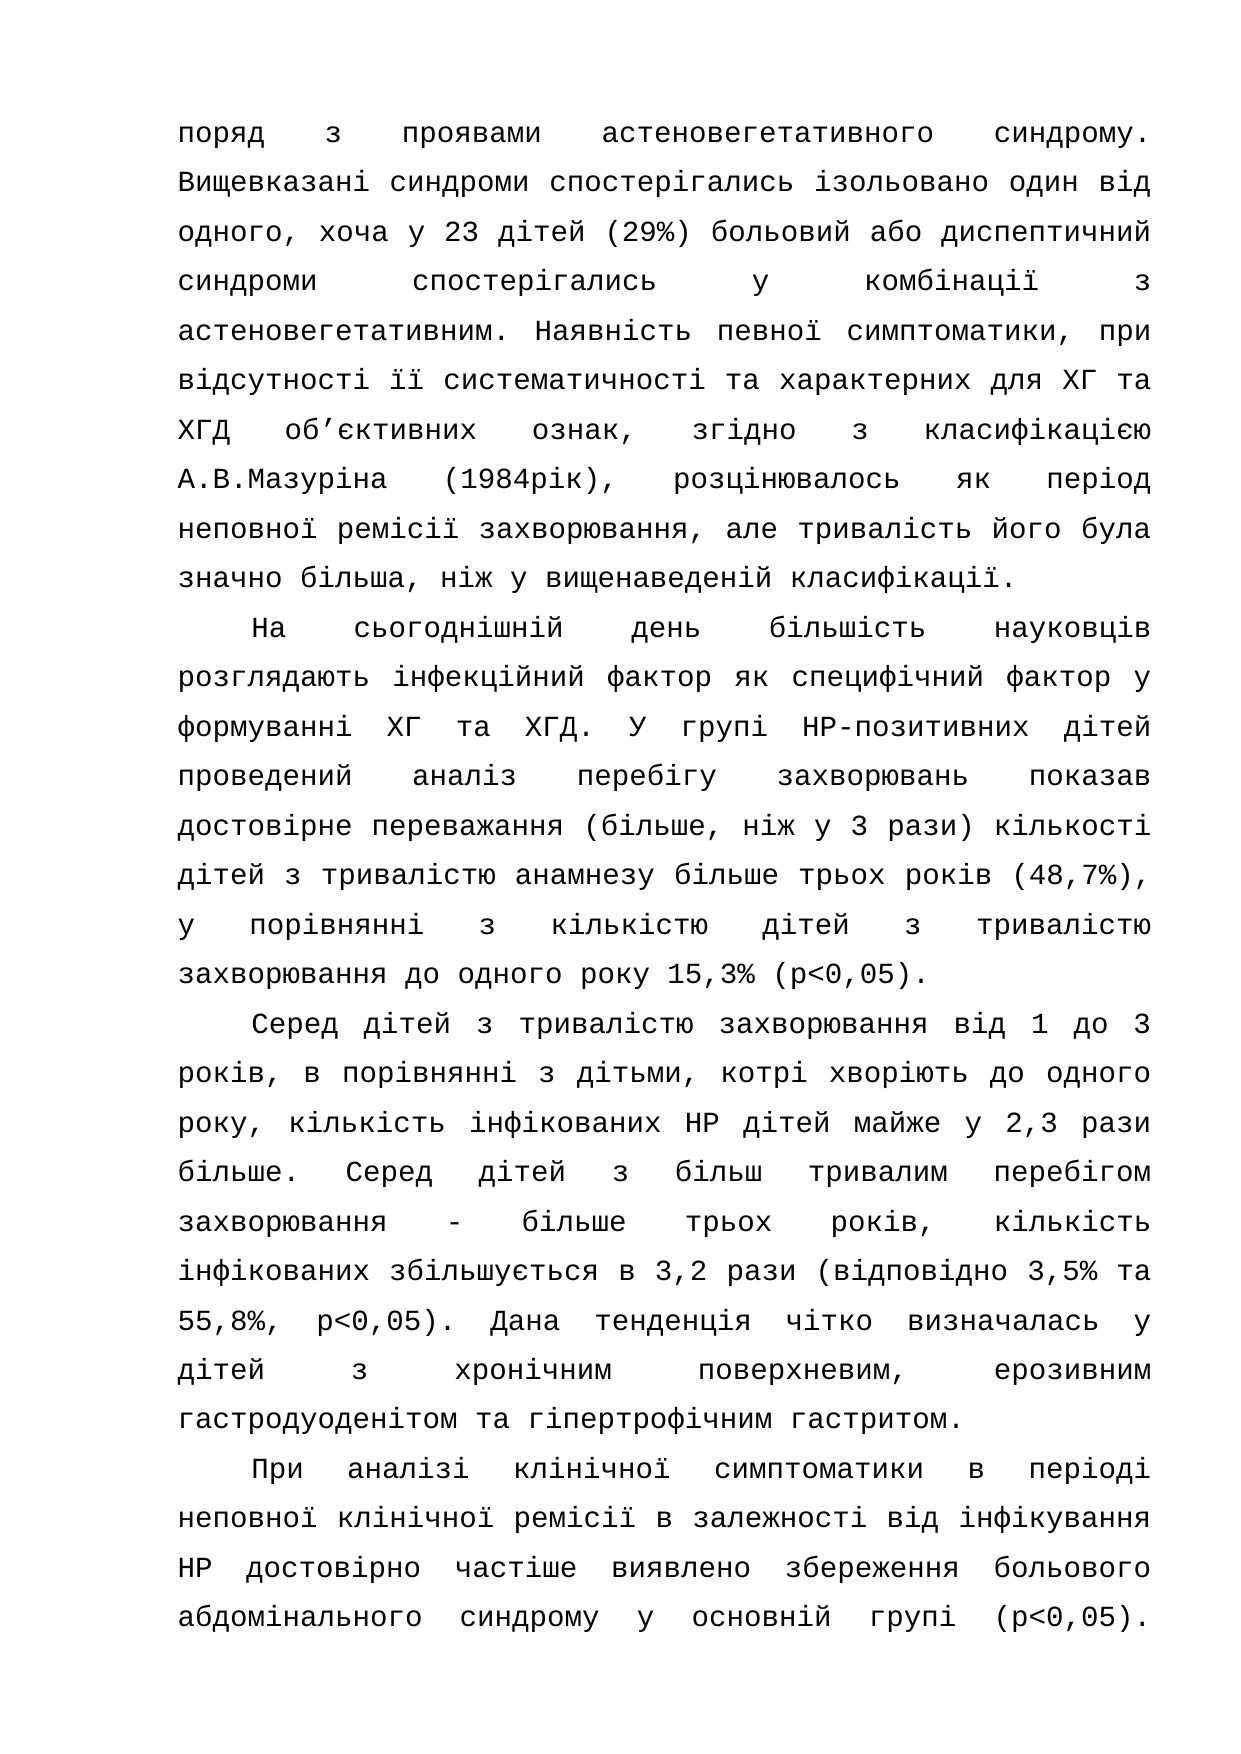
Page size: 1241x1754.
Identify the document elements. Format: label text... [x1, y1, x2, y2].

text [177, 1454, 1151, 1636]
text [177, 118, 1151, 596]
text Серед дітей з тривалістю захворювання від 1 до 3 років, в порівнянні з дітьми, котрі хворіють до одного року, кількість інфікованих НР дітей майже у 2,3 рази більше. Серед дітей з більш тривалим перебігом захворювання - більше трьох років, кількість інфікованих збільшується в 3,2 рази (відповідно 3,5% та 55,8%, р<0,05). Дана тенденція чітко визначалась у дітей з хронічним поверхневим, ерозивним гастродуоденітом та гіпертрофічним гастритом. [177, 1009, 1151, 1438]
text На сьогоднішній день більшість науковців розглядають інфекційний фактор як специфічний фактор у формуванні ХГ та ХГД. У групі НР-позитивних дітей проведений аналіз перебігу захворювань показав достовірне переважання (більше, ніж у 3 рази) кількості дітей з тривалістю анамнезу більше трьох років (48,7%), у порівнянні з кількістю дітей з тривалістю захворювання до одного року 15,3% (р<0,05). [177, 613, 1151, 992]
